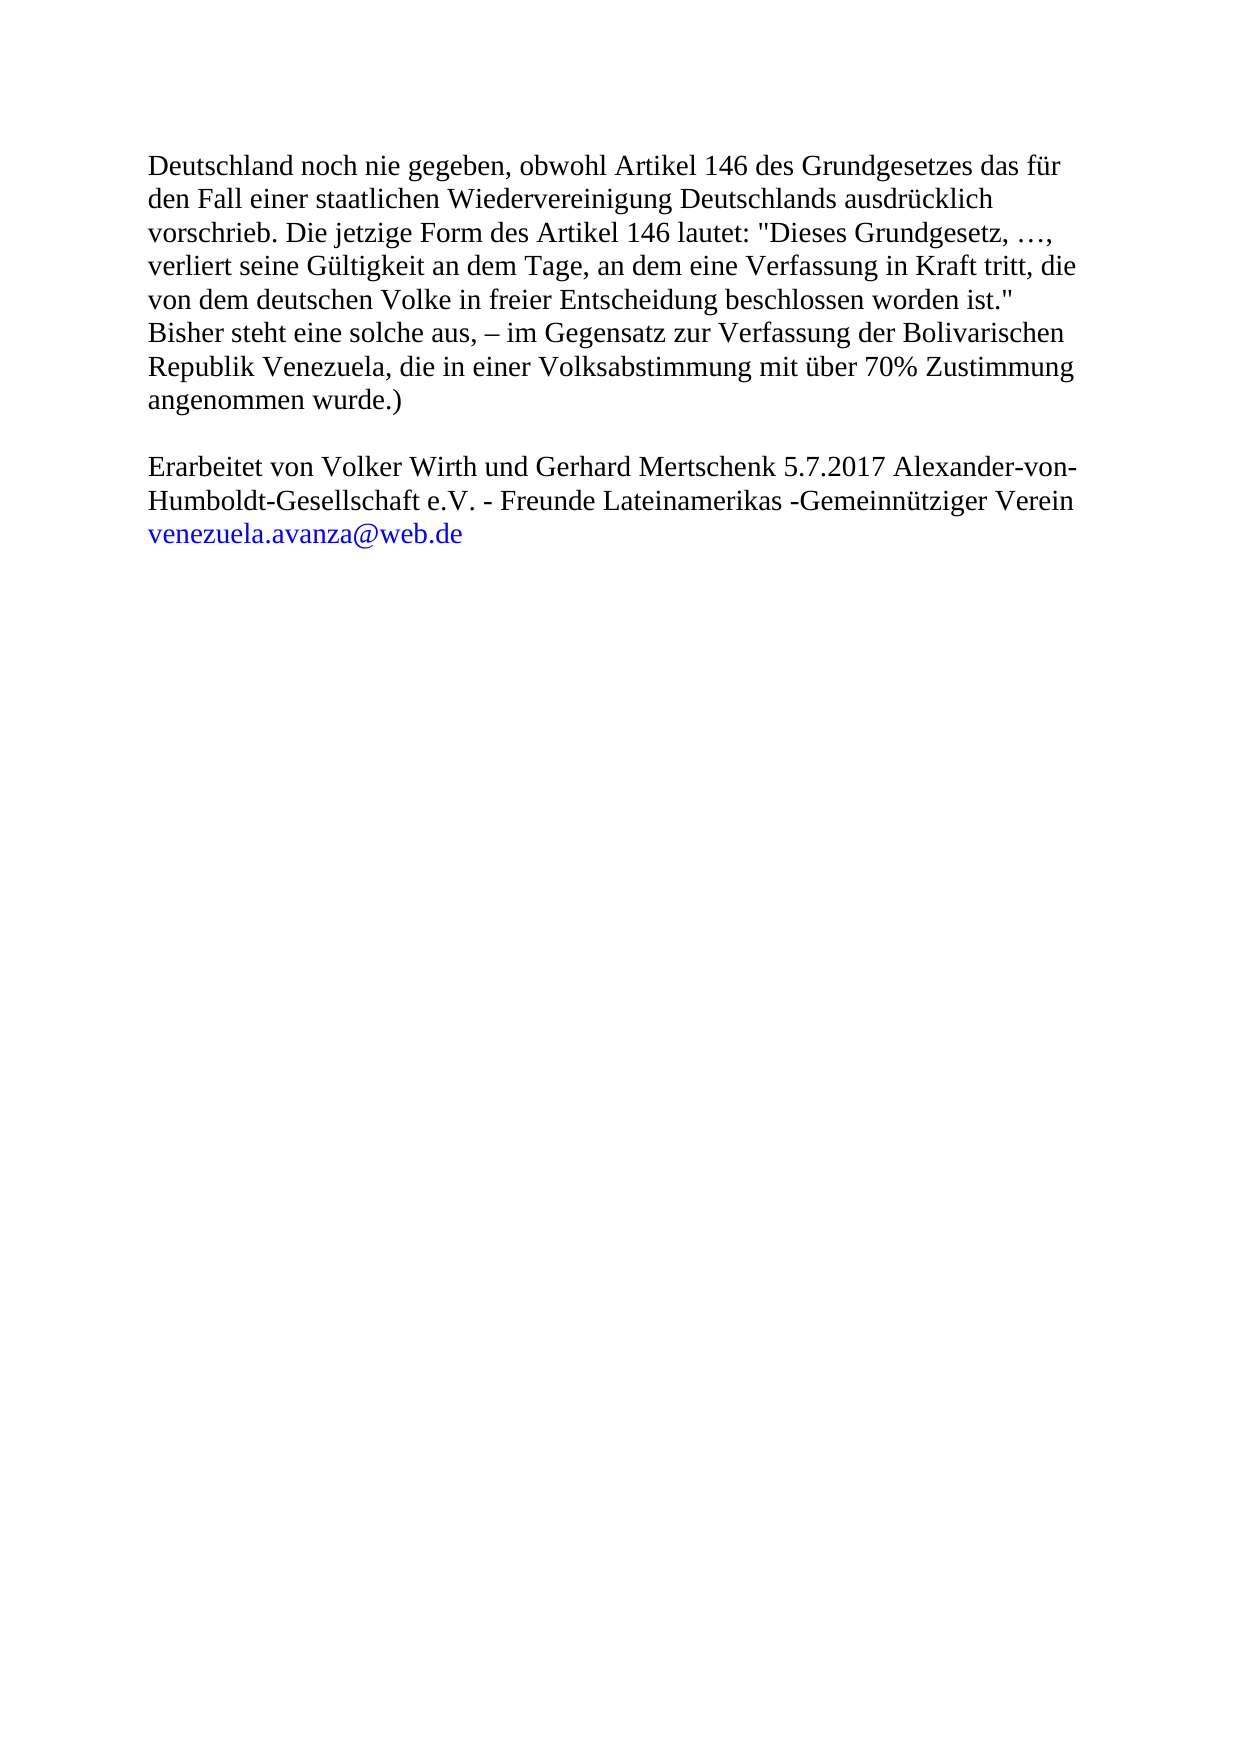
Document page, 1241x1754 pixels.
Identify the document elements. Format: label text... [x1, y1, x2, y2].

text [148, 148, 1093, 416]
text venezuela.avanza@web.de [148, 517, 1093, 550]
text Erarbeitet von Volker Wirth und Gerhard Mertschenk 5.7.2017 Alexander-von-Humboldt-Gesellschaft e.V. - Freunde Lateinamerikas -Gemeinnütziger Verein [148, 449, 1093, 517]
